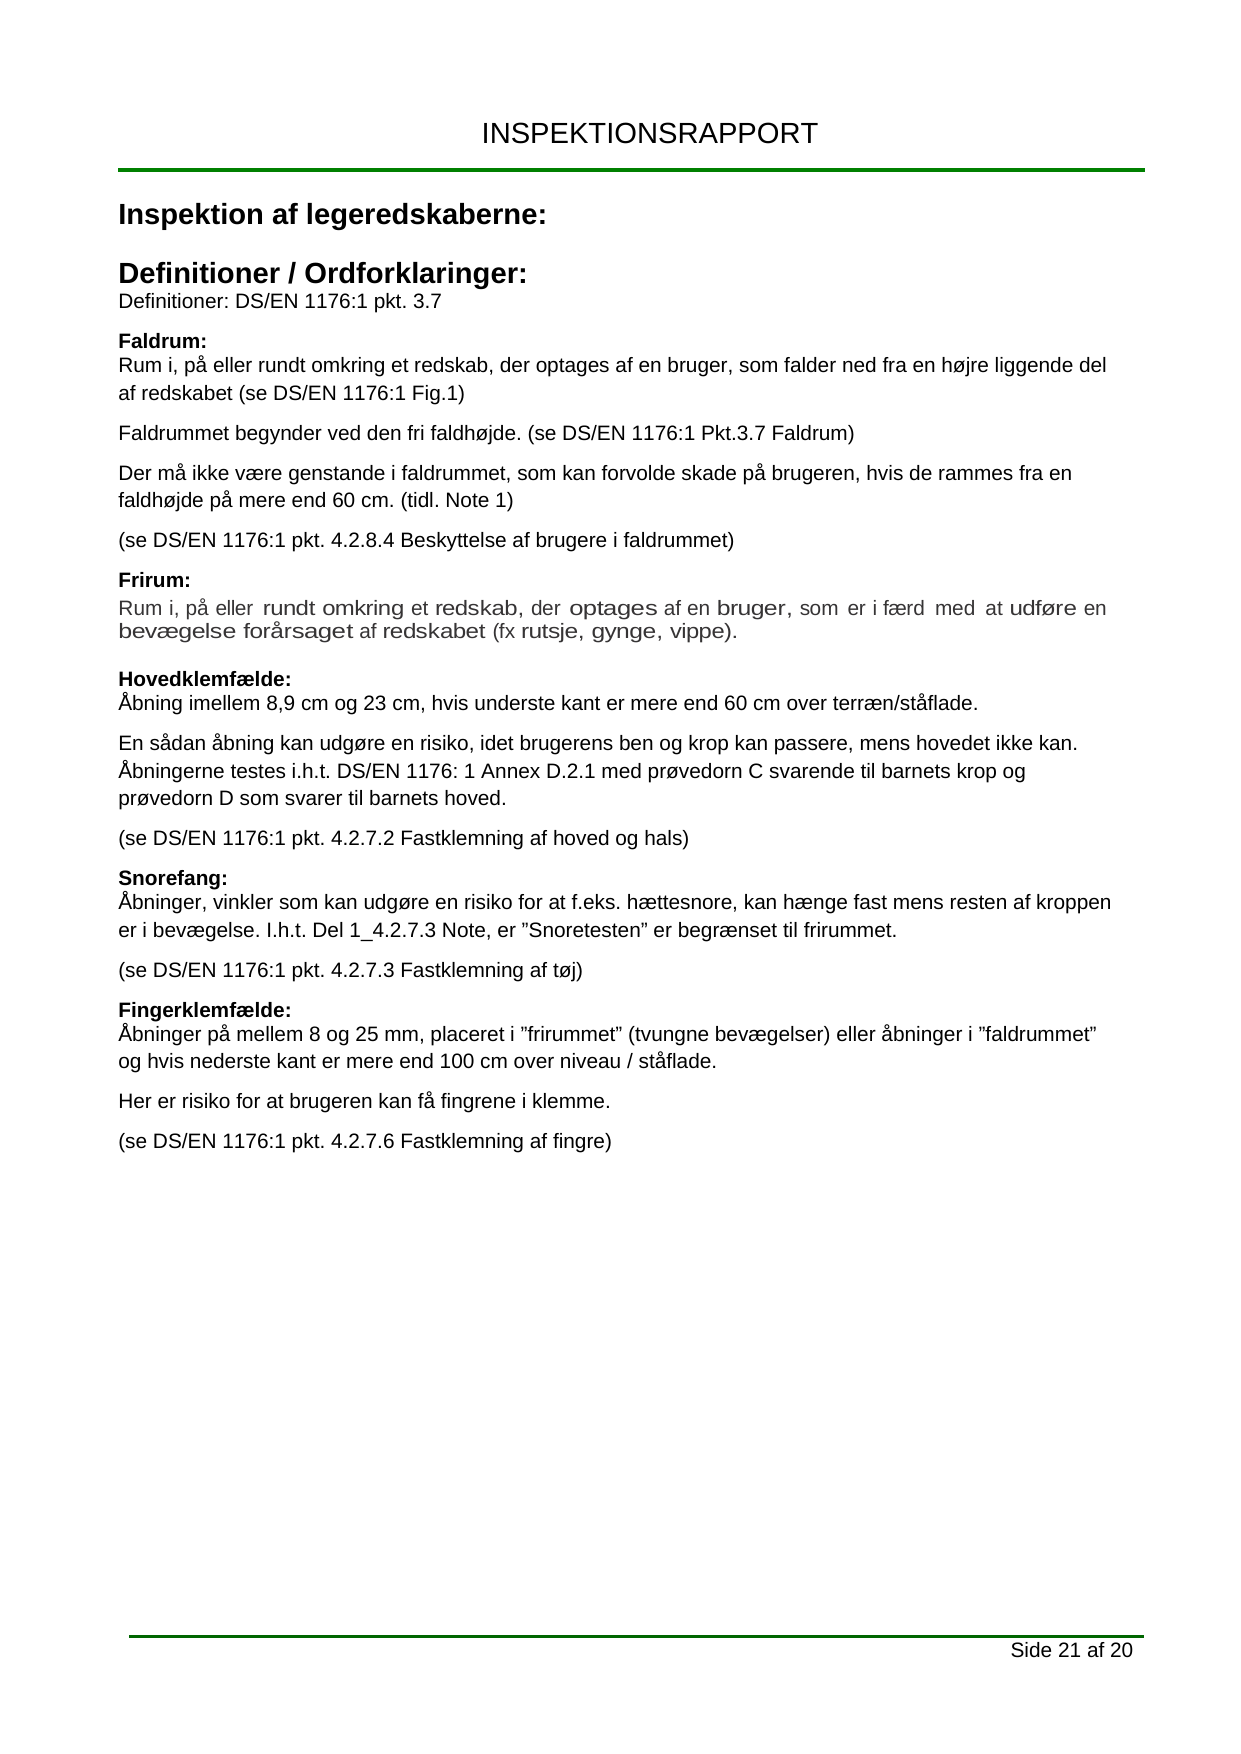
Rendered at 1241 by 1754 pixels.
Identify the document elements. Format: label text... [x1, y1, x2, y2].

text (se DS/EN 1176:1 pkt. 4.2.7.2 Fastklemning af hoved og hals) [118, 826, 1122, 850]
text Her er risiko for at brugeren kan få fingrene i klemme. [118, 1089, 1122, 1113]
text Definitioner: DS/EN 1176:1 pkt. 3.7 [118, 289, 1122, 313]
text (se DS/EN 1176:1 pkt. 4.2.7.6 Fastklemning af fingre) [118, 1129, 1122, 1153]
text (se DS/EN 1176:1 pkt. 4.2.7.3 Fastklemning af tøj) [118, 958, 1122, 982]
subtitle Hovedklemfælde: [118, 667, 1122, 691]
subtitle Fingerklemfælde: [118, 998, 1122, 1022]
text Åbninger, vinkler som kan udgøre en risiko for at f.eks. hættesnore, kan hænge fast mens resten af kroppen er i bevægelse. I.h.t. Del 1_4.2.7.3 Note, er ”Snoretesten” er begrænset til frirummet. [118, 890, 1122, 942]
text Åbning imellem 8,9 cm og 23 cm, hvis underste kant er mere end 60 cm over terræn/ståflade. [118, 691, 1122, 715]
subtitle Snorefang: [118, 866, 1122, 890]
text (se DS/EN 1176:1 pkt. 4.2.8.4 Beskyttelse af brugere i faldrummet) [118, 528, 1122, 552]
subtitle Definitioner / Ordforklaringer: [118, 256, 1122, 289]
text Der må ikke være genstande i faldrummet, som kan forvolde skade på brugeren, hvis de rammes fra en faldhøjde på mere end 60 cm. (tidl. Note 1) [118, 461, 1122, 512]
text Faldrummet begynder ved den fri faldhøjde. (se DS/EN 1176:1 Pkt.3.7 Faldrum) [118, 421, 1122, 444]
text En sådan åbning kan udgøre en risiko, idet brugerens ben og krop kan passere, mens hovedet ikke kan. Åbningerne testes i.h.t. DS/EN 1176: 1 Annex D.2.1 med prøvedorn C svarende til barnets krop og prøvedorn D som svarer til barnets hoved. [118, 731, 1122, 810]
text Åbninger på mellem 8 og 25 mm, placeret i ”frirummet” (tvungne bevægelser) eller åbninger i ”faldrummet” og hvis nederste kant er mere end 100 cm over niveau / ståflade. [118, 1022, 1122, 1073]
subtitle Faldrum: [118, 329, 1122, 353]
subtitle Frirum: [118, 568, 1122, 592]
text Rum i, på eller rundt omkring et redskab, der optages af en bruger, som falder ned fra en højre liggende del af redskabet (se DS/EN 1176:1 Fig.1) [118, 353, 1122, 404]
text Rum i, på eller rundt omkring et redskab, der optages af en bruger, som er i færd med at udføre en bevægelse forårsaget af redskabet (fx rutsje, gynge, vippe). [118, 597, 1113, 643]
